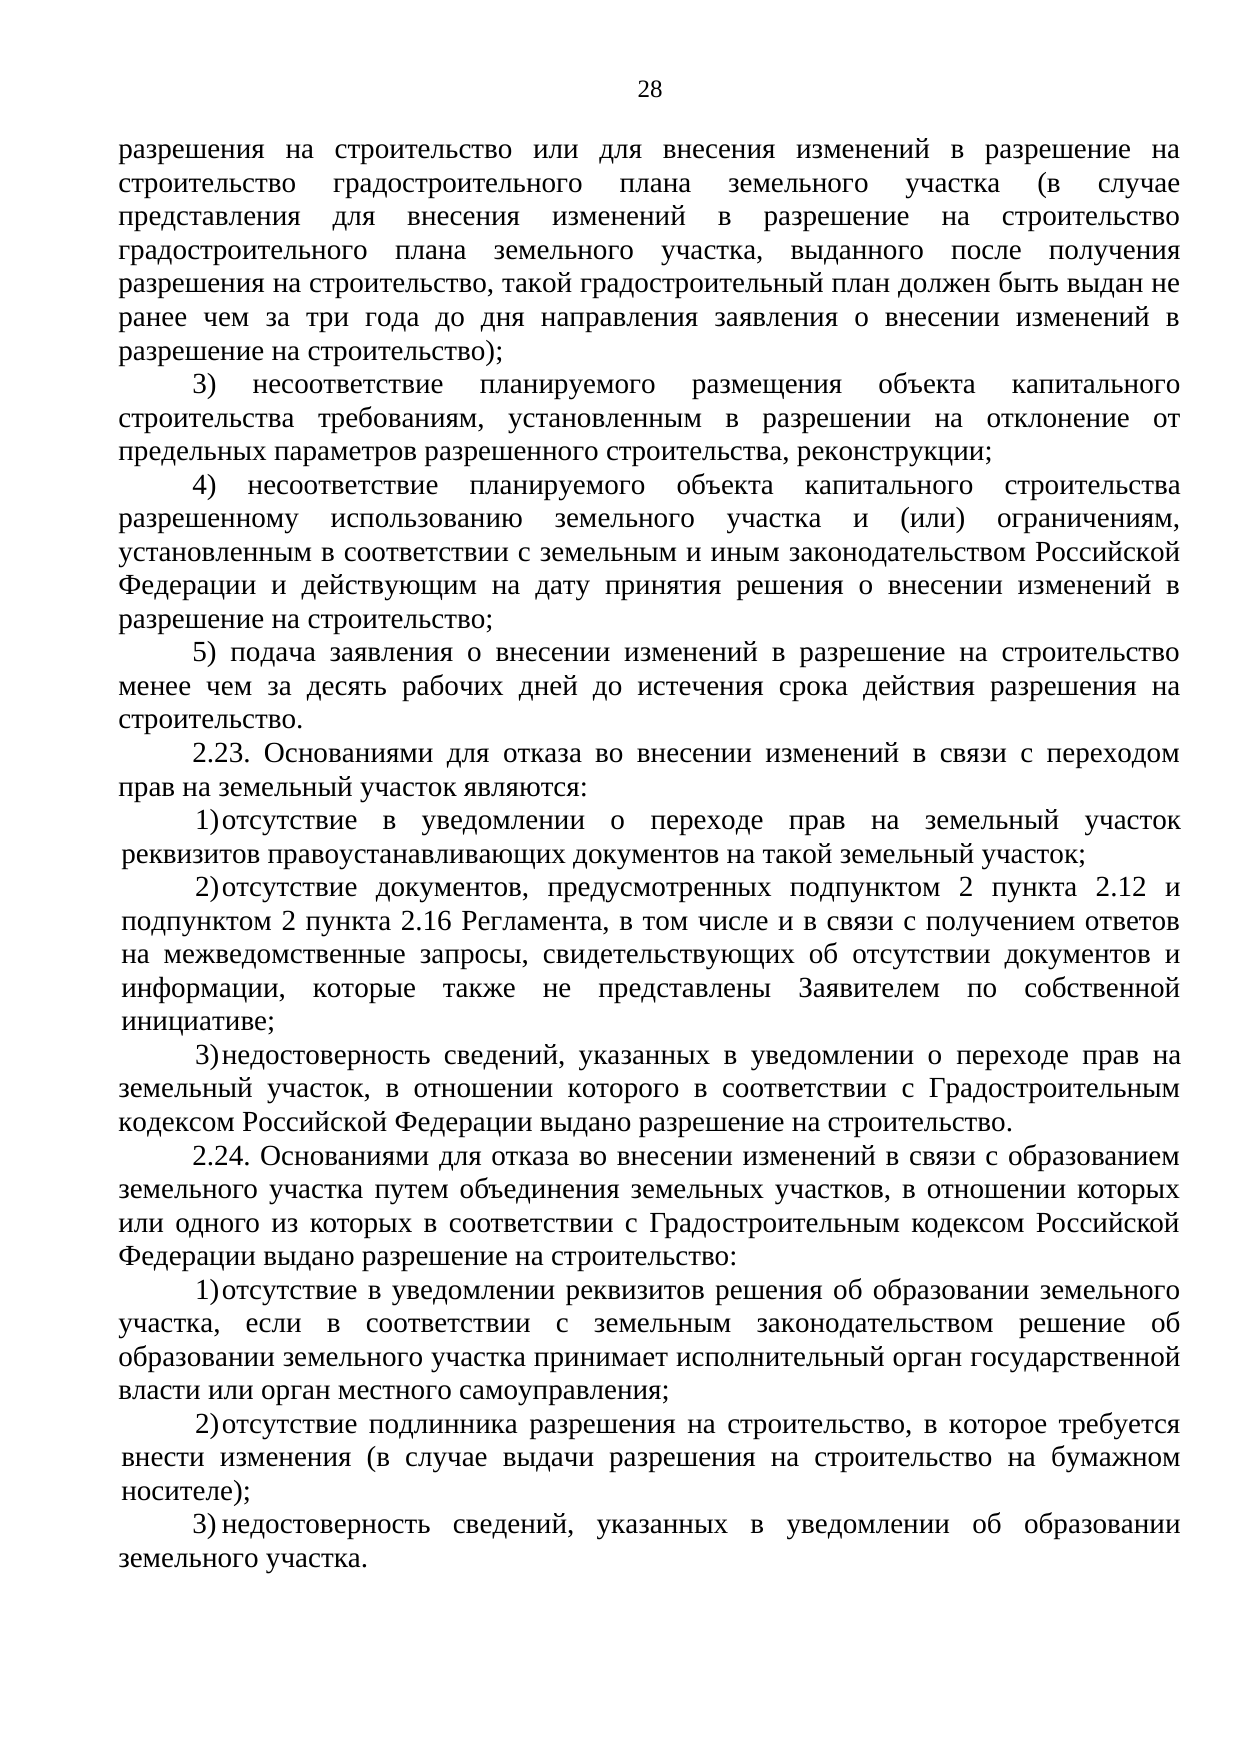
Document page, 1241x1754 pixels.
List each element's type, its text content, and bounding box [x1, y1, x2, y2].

text 3) несоответствие планируемого размещения объекта капитального строительства требованиям, установленным в разрешении на отклонение от предельных параметров разрешенного строительства, реконструкции; [118, 366, 1181, 467]
list отсутствие в уведомлении о переходе прав на земельный участок реквизитов правоустанавливающих документов на такой земельный участок; [121, 802, 1181, 869]
text 2.24. Основаниями для отказа во внесении изменений в связи с образованием земельного участка путем объединения земельных участков, в отношении которых или одного из которых в соответствии с Градостроительным кодексом Российской Федерации выдано разрешение на строительство: [118, 1138, 1181, 1272]
list отсутствие в уведомлении реквизитов решения об образовании земельного участка, если в соответствии с земельным законодательством решение об образовании земельного участка принимает исполнительный орган государственной власти или орган местного самоуправления; [118, 1272, 1181, 1406]
text 4) несоответствие планируемого объекта капитального строительства разрешенному использованию земельного участка и (или) ограничениям, установленным в соответствии с земельным и иным законодательством Российской Федерации и действующим на дату принятия решения о внесении изменений в разрешение на строительство; [118, 467, 1181, 634]
list недостоверность сведений, указанных в уведомлении о переходе прав на земельный участок, в отношении которого в соответствии с Градостроительным кодексом Российской Федерации выдано разрешение на строительство. [118, 1037, 1181, 1138]
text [118, 131, 1181, 366]
text 2.23. Основаниями для отказа во внесении изменений в связи с переходом прав на земельный участок являются: [118, 735, 1181, 802]
list недостоверность сведений, указанных в уведомлении об образовании земельного участка. [118, 1507, 1181, 1574]
list отсутствие документов, предусмотренных подпунктом 2 пункта 2.12 и подпунктом 2 пункта 2.16 Регламента, в том числе и в связи с получением ответов на межведомственные запросы, свидетельствующих об отсутствии документов и информации, которые также не представлены Заявителем по собственной инициативе; [121, 869, 1181, 1037]
list 5) подача заявления о внесении изменений в разрешение на строительство менее чем за десять рабочих дней до истечения срока действия разрешения на строительство. [118, 634, 1181, 735]
